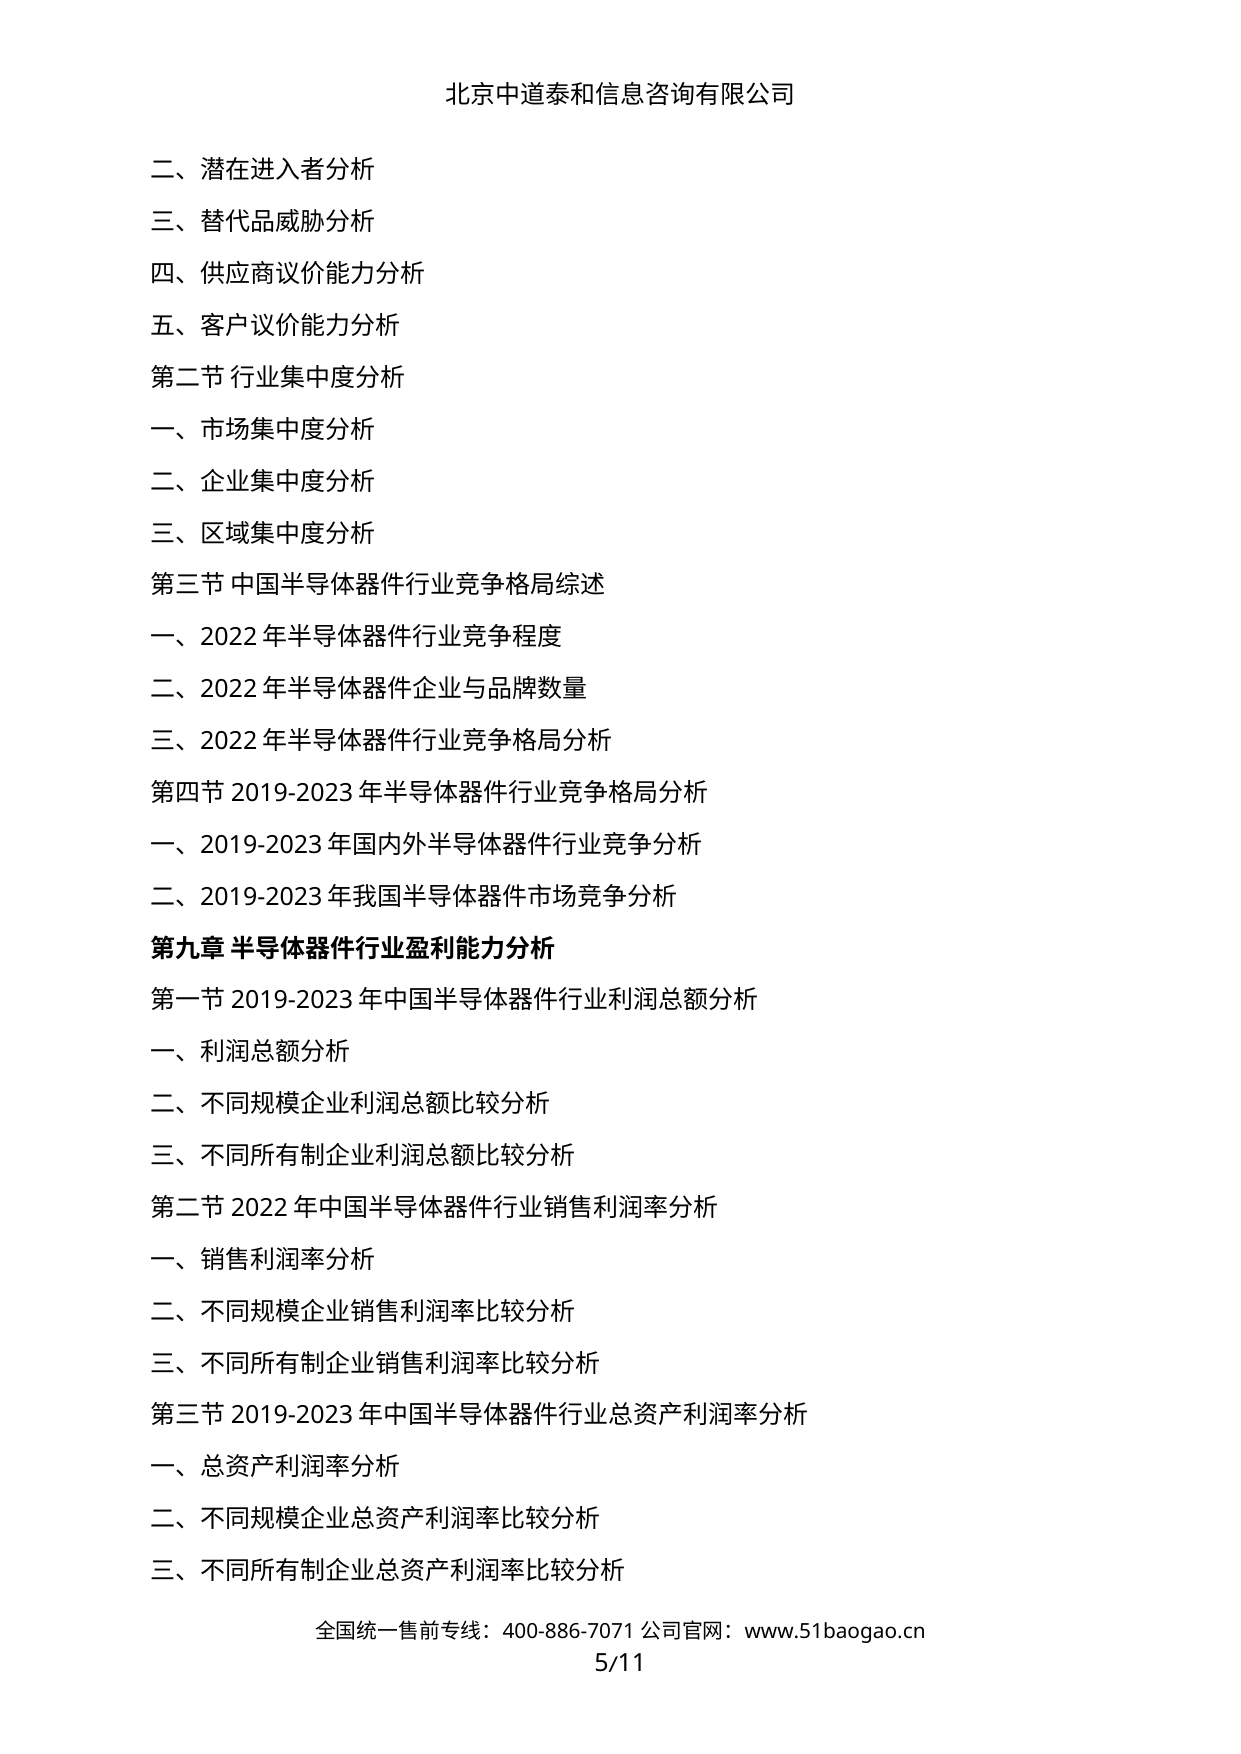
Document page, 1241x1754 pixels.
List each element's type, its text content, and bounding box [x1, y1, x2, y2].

text 第二节 行业集中度分析 [150, 357, 1090, 394]
text 二、不同规模企业利润总额比较分析 [150, 1084, 1090, 1120]
text 三、2022年半导体器件行业竞争格局分析 [150, 721, 1090, 757]
text 五、客户议价能力分析 [150, 306, 1090, 342]
text 四、供应商议价能力分析 [150, 254, 1090, 290]
text 三、区域集中度分析 [150, 513, 1090, 549]
text 一、2022年半导体器件行业竞争程度 [150, 617, 1090, 653]
text 三、不同所有制企业总资产利润率比较分析 [150, 1551, 1090, 1587]
text 二、2019-2023年我国半导体器件市场竞争分析 [150, 876, 1090, 912]
text 三、不同所有制企业销售利润率比较分析 [150, 1343, 1090, 1379]
text 一、总资产利润率分析 [150, 1447, 1090, 1483]
text 一、市场集中度分析 [150, 409, 1090, 446]
text 第九章 半导体器件行业盈利能力分析 [150, 928, 1090, 964]
text 三、不同所有制企业利润总额比较分析 [150, 1136, 1090, 1172]
text 一、利润总额分析 [150, 1032, 1090, 1068]
text 第二节 2022年中国半导体器件行业销售利润率分析 [150, 1187, 1090, 1224]
text 一、销售利润率分析 [150, 1239, 1090, 1276]
text 第三节 2019-2023年中国半导体器件行业总资产利润率分析 [150, 1395, 1090, 1431]
text 三、替代品威胁分析 [150, 202, 1090, 238]
text 二、2022年半导体器件企业与品牌数量 [150, 669, 1090, 705]
text 第四节 2019-2023年半导体器件行业竞争格局分析 [150, 772, 1090, 809]
text 第三节 中国半导体器件行业竞争格局综述 [150, 565, 1090, 601]
text 二、不同规模企业销售利润率比较分析 [150, 1291, 1090, 1327]
text 二、不同规模企业总资产利润率比较分析 [150, 1499, 1090, 1535]
text 二、潜在进入者分析 [150, 150, 1090, 186]
text 二、企业集中度分析 [150, 461, 1090, 497]
text 一、2019-2023年国内外半导体器件行业竞争分析 [150, 824, 1090, 861]
text 第一节 2019-2023年中国半导体器件行业利润总额分析 [150, 980, 1090, 1016]
